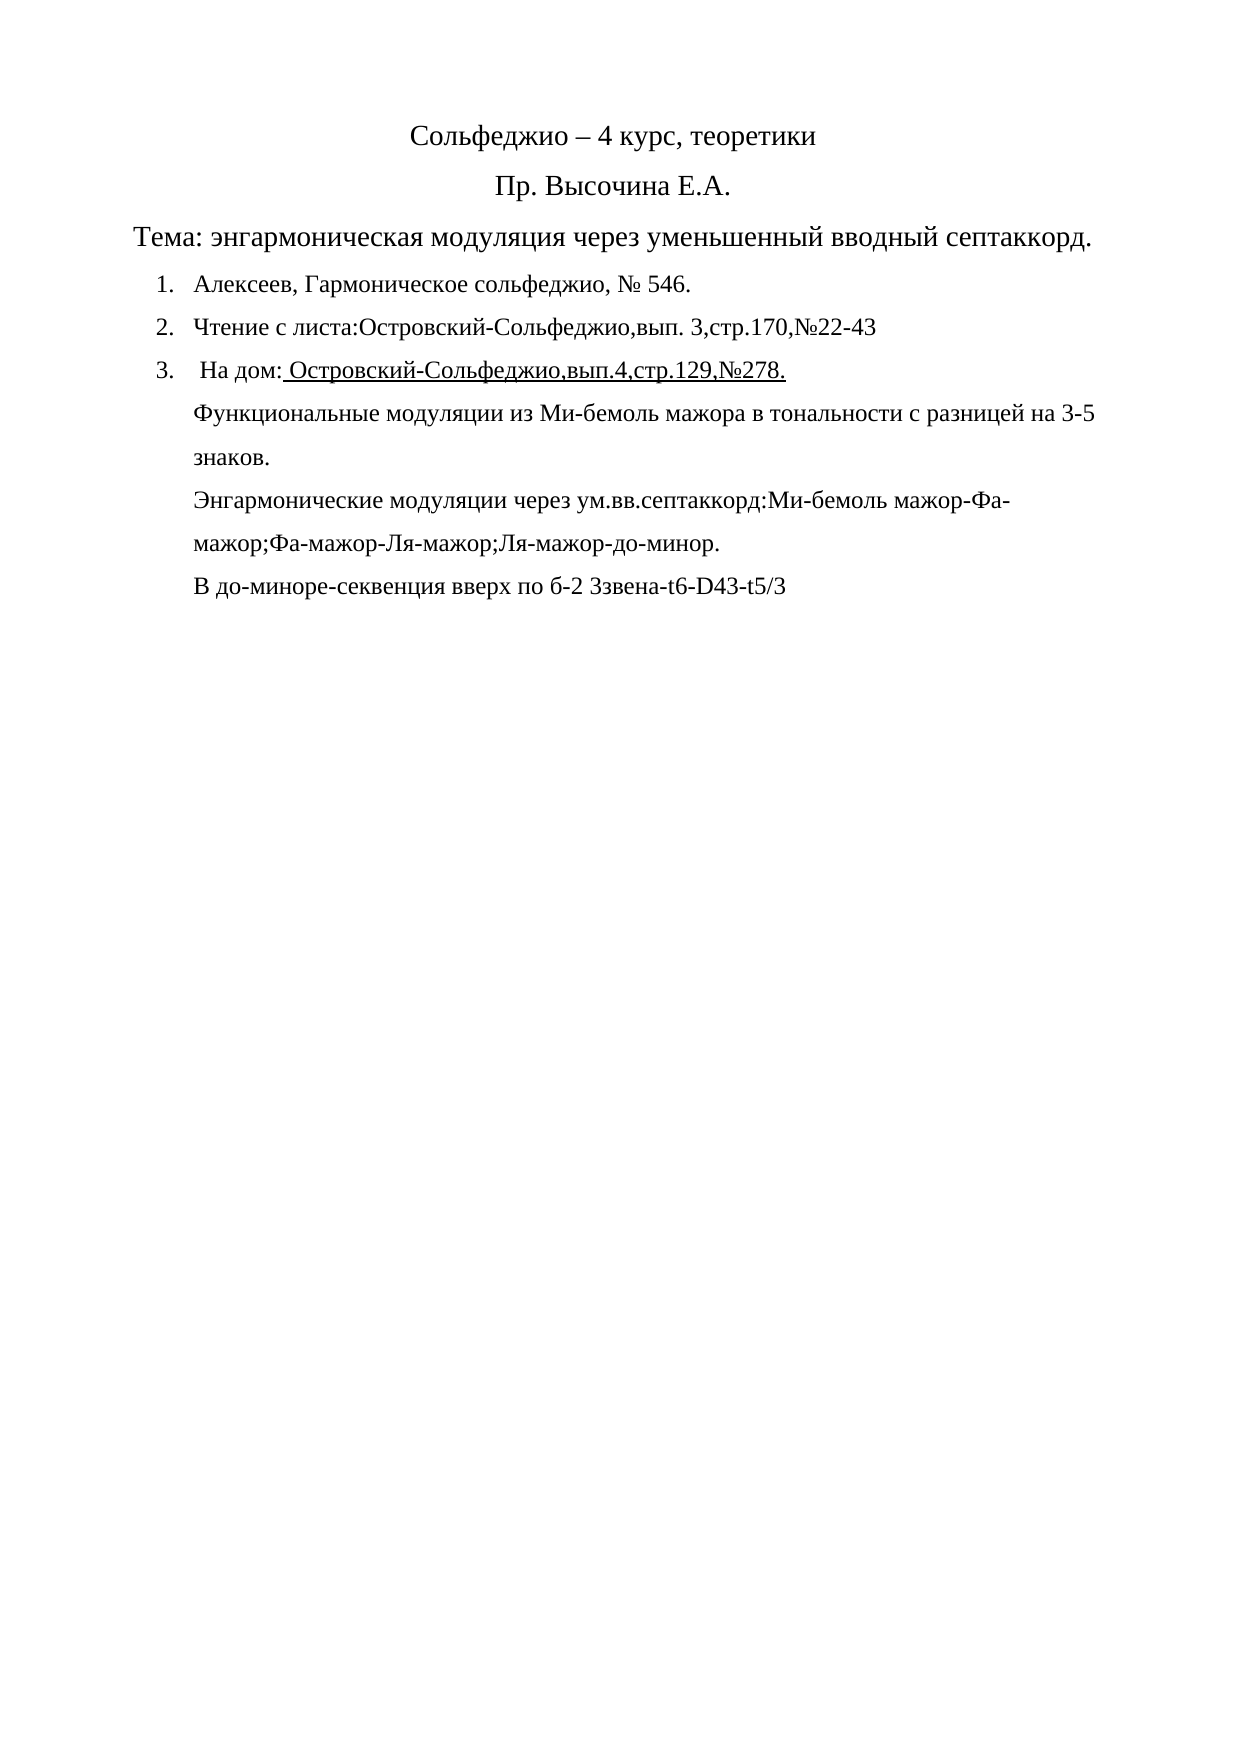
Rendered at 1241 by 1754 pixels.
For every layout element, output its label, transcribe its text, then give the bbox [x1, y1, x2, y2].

list Функциональные модуляции из Ми-бемоль мажора в тональности с разницей на 3-5 знаков. [193, 398, 1107, 470]
list На дом: Островский-Сольфеджио,вып.4,стр.129,№278. [156, 355, 1107, 384]
list Алексеев, Гармоническое сольфеджио, № 546. [156, 269, 1107, 298]
text Пр. Высочина Е.А. [118, 168, 1107, 202]
text Сольфеджио – 4 курс, теоретики [118, 118, 1107, 152]
list Чтение с листа:Островский-Сольфеджио,вып. 3,стр.170,№22-43 [156, 312, 1107, 341]
list В до-миноре-секвенция вверх по б-2 3звена-t6-D43-t5/3 [193, 571, 1107, 600]
list Энгармонические модуляции через ум.вв.септаккорд:Ми-бемоль мажор-Фа-мажор;Фа-мажор-Ля-мажор;Ля-мажор-до-минор. [193, 485, 1107, 557]
text Тема: энгармоническая модуляция через уменьшенный вводный септаккорд. [118, 219, 1107, 252]
